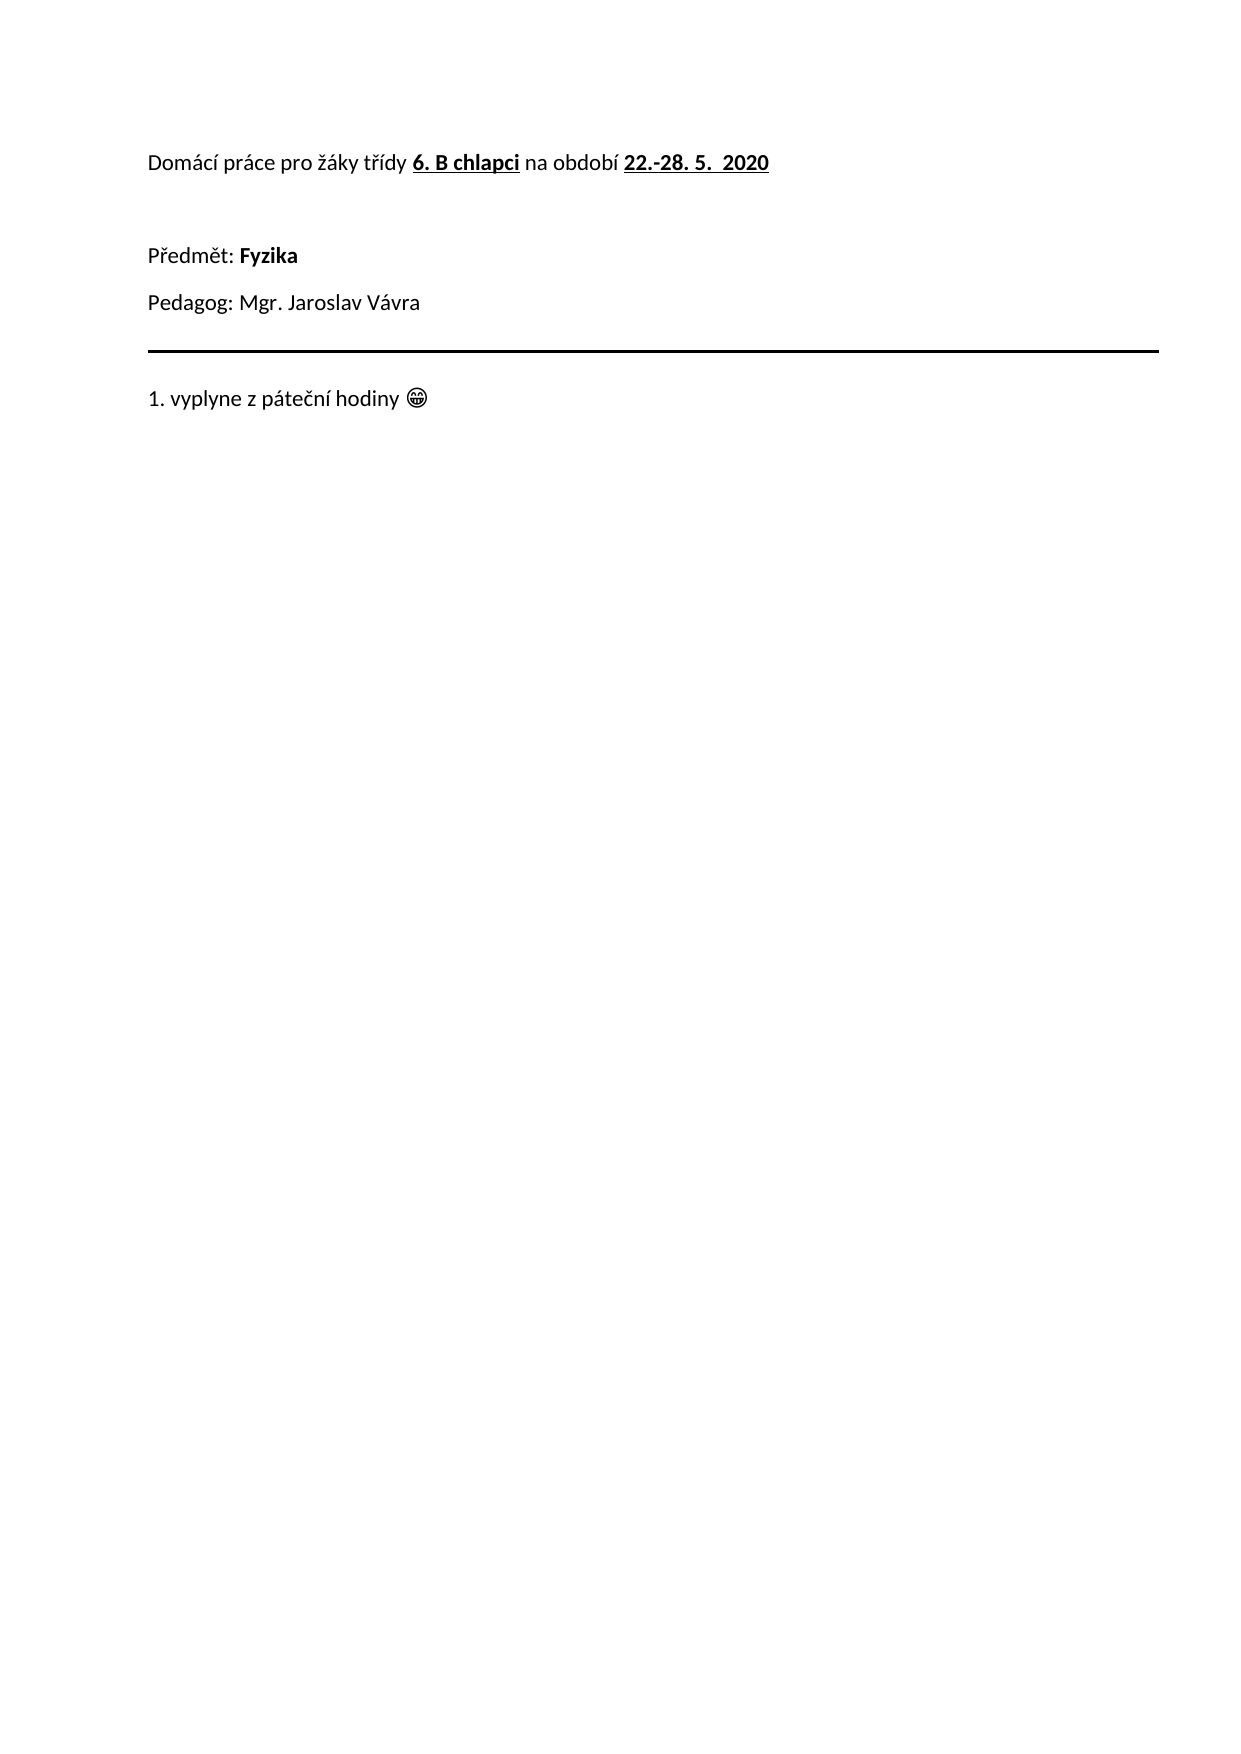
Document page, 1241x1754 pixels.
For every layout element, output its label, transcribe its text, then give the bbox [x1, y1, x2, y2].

text 1. vyplyne z páteční hodiny [148, 382, 1093, 413]
text Předmět: Fyzika [148, 241, 1093, 269]
text Pedagog: Mgr. Jaroslav Vávra [148, 288, 1093, 316]
text Domácí práce pro žáky třídy 6. B chlapci na období 22.-28. 5. 2020 [148, 148, 1093, 176]
